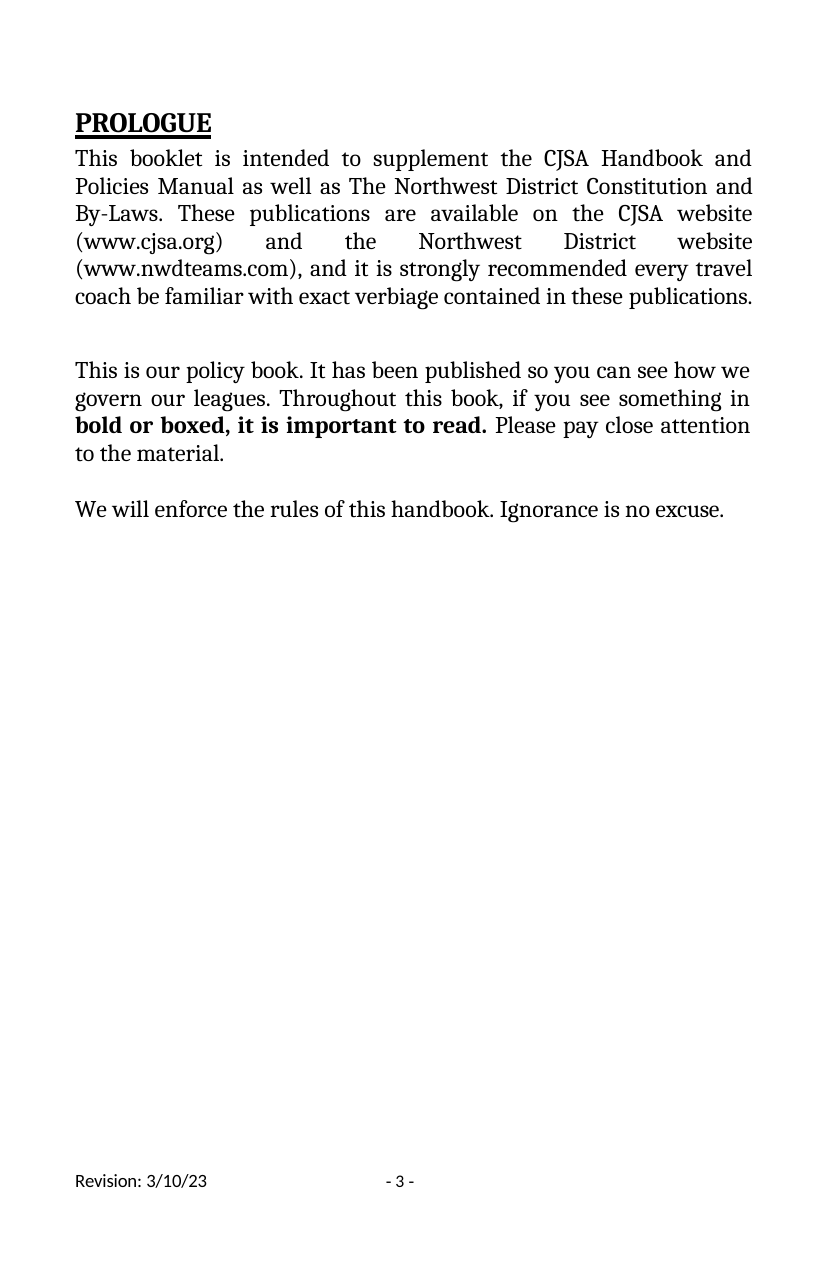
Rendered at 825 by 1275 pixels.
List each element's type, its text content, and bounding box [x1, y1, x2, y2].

text This booklet is intended to supplement the CJSA Handbook and Policies Manual as well as The Northwest District Constitution and By-Laws. These publications are available on the CJSA website (www.cjsa.org) and the Northwest District website (www.nwdteams.com), and it is strongly recommended every travel coach be familiar with exact verbiage contained in these publications. [75, 145, 753, 311]
text We will enforce the rules of this handbook. Ignorance is no excuse. [75, 495, 825, 523]
subtitle PROLOGUE [75, 107, 825, 140]
text This is our policy book. It has been published so you can see how we govern our leagues. Throughout this book, if you see something in bold or boxed, it is important to read. Please pay close attention to the material. [75, 357, 751, 467]
